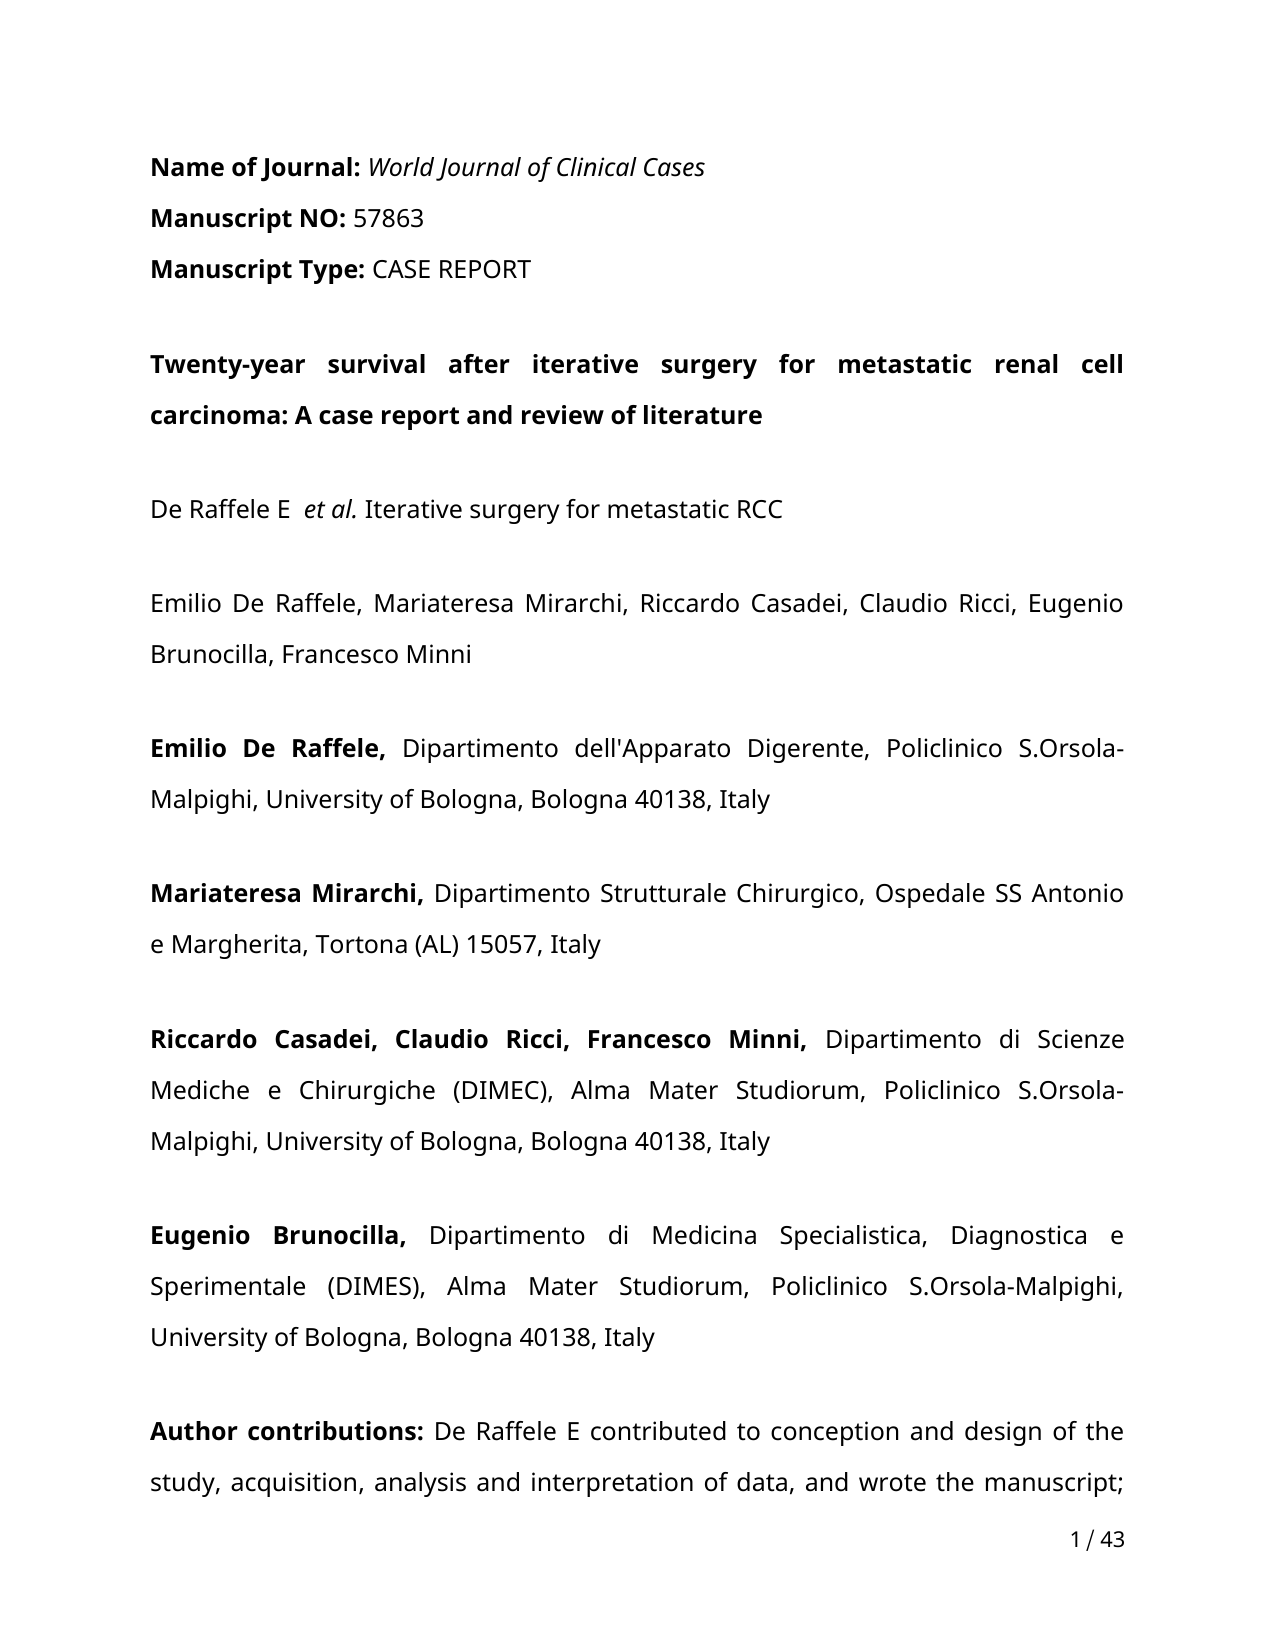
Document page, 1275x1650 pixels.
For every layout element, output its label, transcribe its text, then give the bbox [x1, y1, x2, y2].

text Eugenio Brunocilla, Dipartimento di Medicina Specialistica, Diagnostica e Sperimentale (DIMES), Alma Mater Studiorum, Policlinico S.Orsola-Malpighi, University of Bologna, Bologna 40138, Italy [150, 1217, 1125, 1354]
text Riccardo Casadei, Claudio Ricci, Francesco Minni, Dipartimento di Scienze Mediche e Chirurgiche (DIMEC), Alma Mater Studiorum, Policlinico S.Orsola-Malpighi, University of Bologna, Bologna 40138, Italy [150, 1021, 1125, 1157]
text Emilio De Raffele, Mariateresa Mirarchi, Riccardo Casadei, Claudio Ricci, Eugenio Brunocilla, Francesco Minni [150, 586, 1125, 671]
text De Raffele E et al. Iterative surgery for metastatic RCC [150, 491, 1125, 526]
text Name of Journal: World Journal of Clinical Cases [150, 150, 1125, 184]
text Emilio De Raffele, Dipartimento dell'Apparato Digerente, Policlinico S.Orsola-Malpighi, University of Bologna, Bologna 40138, Italy [150, 731, 1125, 816]
text Manuscript NO: 57863 [150, 201, 1125, 235]
text Manuscript Type: CASE REPORT [150, 252, 1125, 286]
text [150, 1414, 1125, 1499]
text Mariateresa Mirarchi, Dipartimento Strutturale Chirurgico, Ospedale SS Antonio e Margherita, Tortona (AL) 15057, Italy [150, 876, 1125, 961]
text Twenty-year survival after iterative surgery for metastatic renal cell carcinoma: A case report and review of literature [150, 346, 1125, 431]
